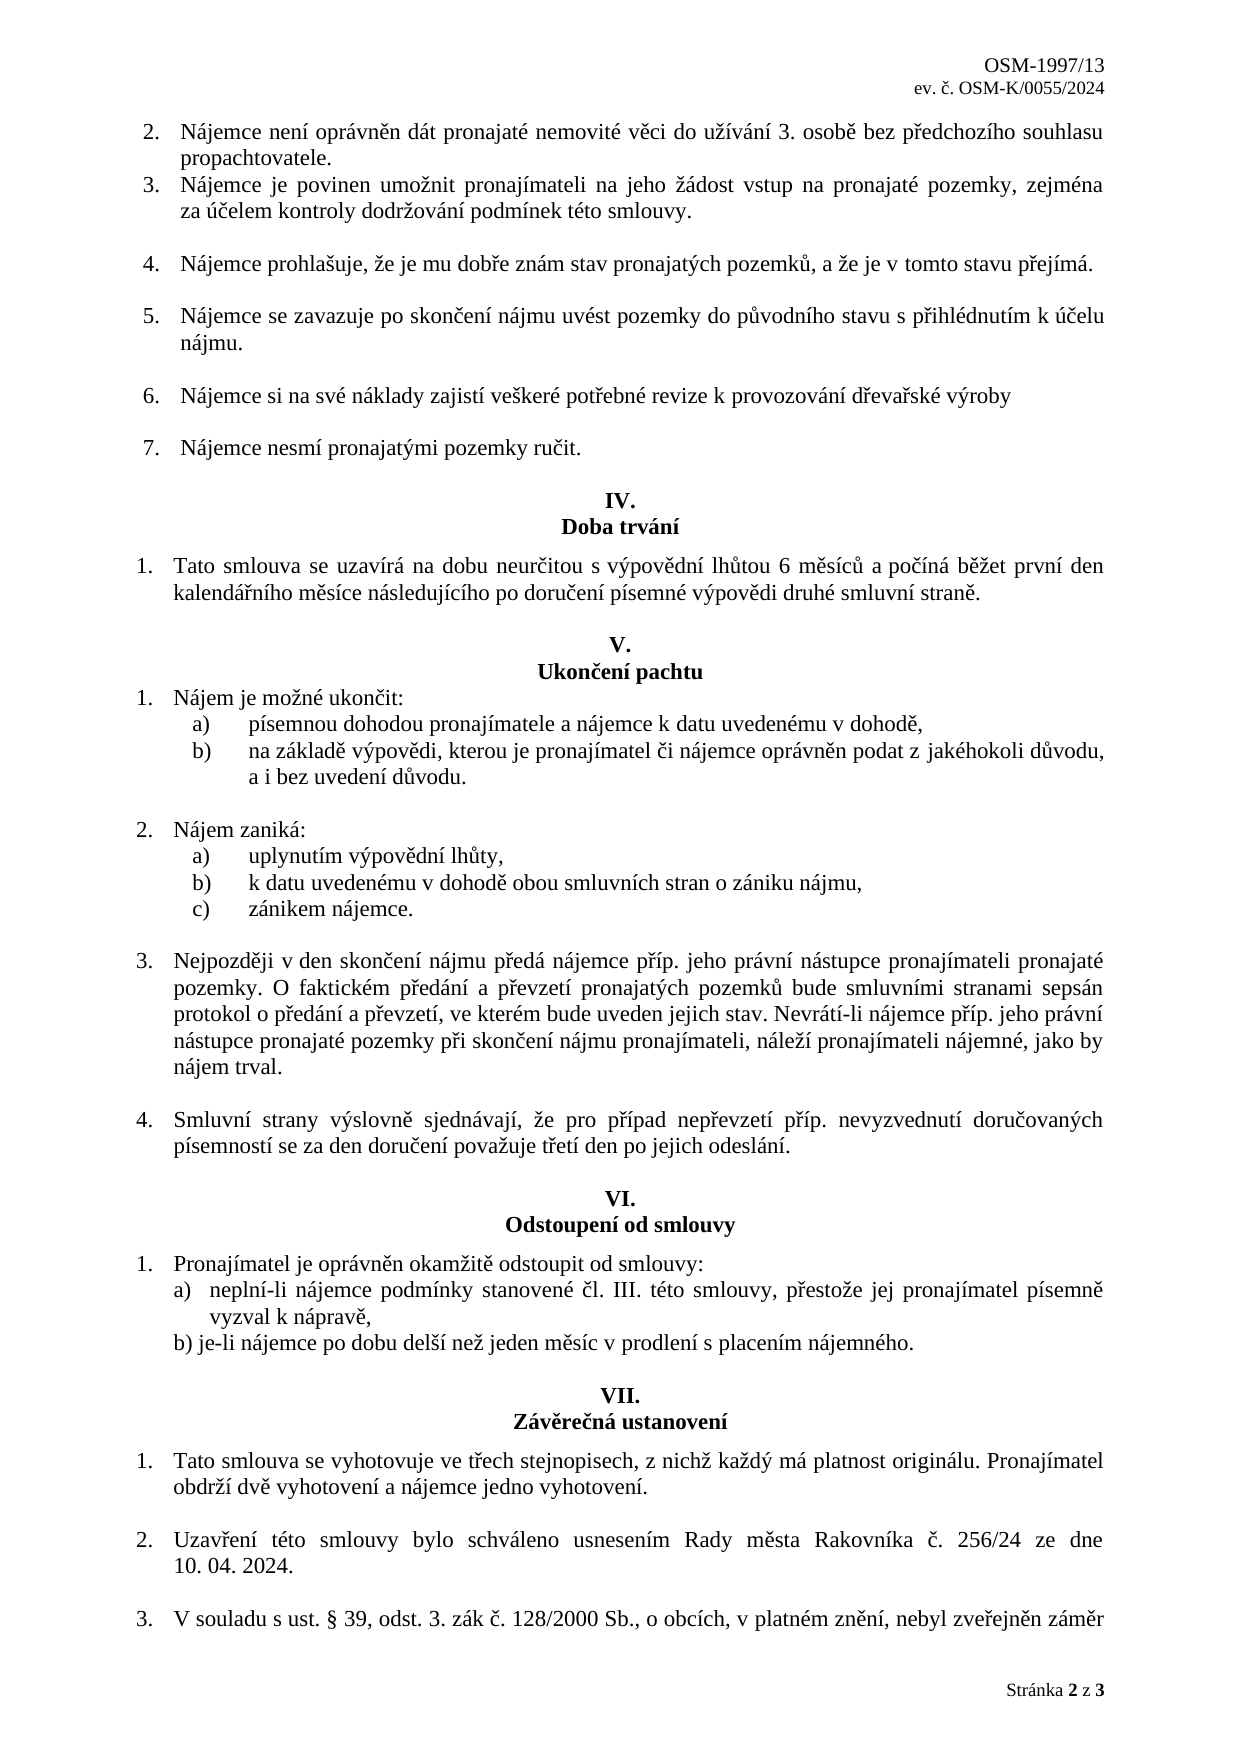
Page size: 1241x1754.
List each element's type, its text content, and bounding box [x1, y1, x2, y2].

text a) neplní-li nájemce podmínky stanovené čl. III. této smlouvy, přestože jej pronajímatel písemně vyzval k nápravě, [173, 1276, 1104, 1329]
text Ukončení pachtu [136, 658, 1104, 684]
subtitle uplynutím výpovědní lhůty, [192, 842, 1104, 868]
text Doba trvání [136, 513, 1104, 540]
list Nájemce prohlašuje, že je mu dobře znám stav pronajatých pozemků, a že je v tomto stavu přejímá. [143, 250, 1104, 276]
list Uzavření této smlouvy bylo schváleno usnesením Rady města Rakovníka č. 256/24 ze dne 10. 04. 2024. [136, 1526, 1104, 1579]
list Pronajímatel je oprávněn okamžitě odstoupit od smlouvy: [136, 1250, 1104, 1276]
text V. [136, 631, 1104, 658]
text VII. [136, 1382, 1104, 1408]
list Nejpozději v den skončení nájmu předá nájemce příp. jeho právní nástupce pronajímateli pronajaté pozemky. O faktickém předání a převzetí pronajatých pozemků bude smluvními stranami sepsán protokol o předání a převzetí, ve kterém bude uveden jejich stav. Nevrátí-li nájemce příp. jeho právní nástupce pronajaté pozemky při skončení nájmu pronajímateli, náleží pronajímateli nájemné, jako by nájem trval. [136, 948, 1104, 1079]
list Nájemce nesmí pronajatými pozemky ručit. [143, 434, 1104, 461]
text b) je-li nájemce po dobu delší než jeden měsíc v prodlení s placením nájemného. [173, 1329, 1104, 1355]
text IV. [136, 487, 1104, 513]
list Nájemce si na své náklady zajistí veškeré potřebné revize k provozování dřevařské výroby [143, 382, 1104, 408]
list Tato smlouva se uzavírá na dobu neurčitou s výpovědní lhůtou 6 měsíců a počíná běžet první den kalendářního měsíce následujícího po doručení písemné výpovědi druhé smluvní straně. [136, 552, 1104, 605]
subtitle 2. Nájem zaniká: [136, 816, 1104, 842]
list Tato smlouva se vyhotovuje ve třech stejnopisech, z nichž každý má platnost originálu. Pronajímatel obdrží dvě vyhotovení a nájemce jedno vyhotovení. [136, 1447, 1104, 1500]
subtitle písemnou dohodou pronajímatele a nájemce k datu uvedenému v dohodě, [192, 710, 1104, 737]
subtitle zánikem nájemce. [192, 895, 1104, 921]
text VI. [136, 1185, 1104, 1211]
list Nájemce je povinen umožnit pronajímateli na jeho žádost vstup na pronajaté pozemky, zejména za účelem kontroly dodržování podmínek této smlouvy. [143, 171, 1104, 223]
subtitle na základě výpovědi, kterou je pronajímatel či nájemce oprávněn podat z jakéhokoli důvodu, a i bez uvedení důvodu. [192, 737, 1104, 789]
text Odstoupení od smlouvy [136, 1211, 1104, 1237]
list Nájemce se zavazuje po skončení nájmu uvést pozemky do původního stavu s přihlédnutím k účelu nájmu. [143, 303, 1104, 355]
subtitle k datu uvedenému v dohodě obou smluvních stran o zániku nájmu, [192, 868, 1104, 895]
subtitle 1. Nájem je možné ukončit: [136, 684, 1104, 710]
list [136, 1605, 1104, 1631]
text Závěrečná ustanovení [136, 1408, 1104, 1434]
list Nájemce není oprávněn dát pronajaté nemovité věci do užívání 3. osobě bez předchozího souhlasu propachtovatele. [143, 118, 1104, 171]
list Smluvní strany výslovně sjednávají, že pro případ nepřevzetí příp. nevyzvednutí doručovaných písemností se za den doručení považuje třetí den po jejich odeslání. [136, 1106, 1104, 1158]
